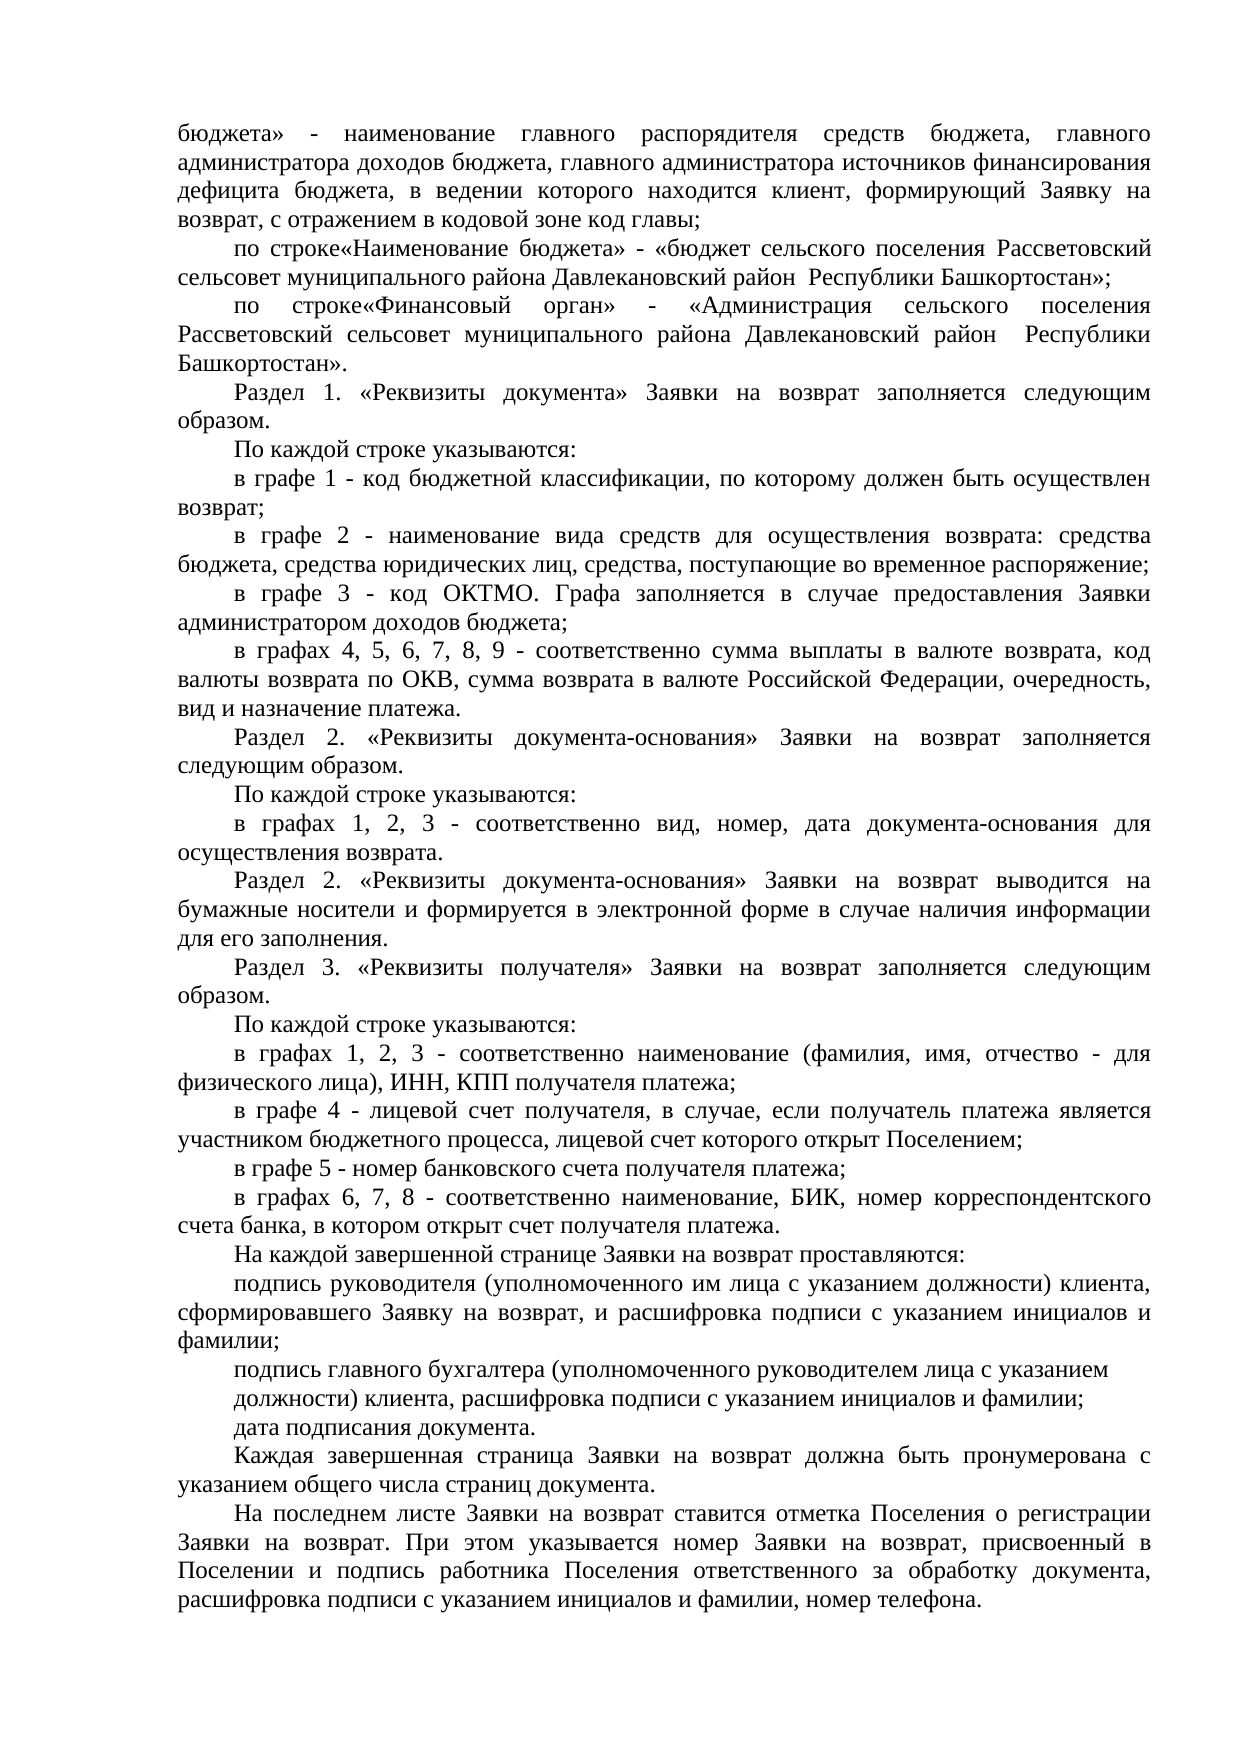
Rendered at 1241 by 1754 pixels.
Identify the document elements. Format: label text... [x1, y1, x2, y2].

text Раздел 2. «Реквизиты документа-основания» Заявки на возврат выводится на бумажные носители и формируется в электронной форме в случае наличия информации для его заполнения. [177, 866, 1152, 952]
text в графе 3 - код ОКТМО. Графа заполняется в случае предоставления Заявки администратором доходов бюджета; [177, 578, 1152, 636]
text в графе 4 - лицевой счет получателя, в случае, если получатель платежа является участником бюджетного процесса, лицевой счет которого открыт Поселением; [177, 1096, 1152, 1153]
text в графе 1 - код бюджетной классификации, по которому должен быть осуществлен возврат; [177, 463, 1152, 521]
text подпись главного бухгалтера (уполномоченного руководителем лица с указанием [177, 1354, 1152, 1383]
text дата подписания документа. [177, 1412, 1152, 1441]
text должности) клиента, расшифровка подписи с указанием инициалов и фамилии; [177, 1383, 1152, 1412]
text в графах 4, 5, 6, 7, 8, 9 - соответственно сумма выплаты в валюте возврата, код валюты возврата по ОКВ, сумма возврата в валюте Российской Федерации, очередность, вид и назначение платежа. [177, 636, 1152, 722]
text По каждой строке указываются: [177, 1009, 1152, 1038]
text в графах 1, 2, 3 - соответственно наименование (фамилия, имя, отчество - для физического лица), ИНН, КПП получателя платежа; [177, 1038, 1152, 1096]
text На последнем листе Заявки на возврат ставится отметка Поселения о регистрации Заявки на возврат. При этом указывается номер Заявки на возврат, присвоенный в Поселении и подпись работника Поселения ответственного за обработку документа, расшифровка подписи с указанием инициалов и фамилии, номер телефона. [177, 1498, 1152, 1613]
text Раздел 1. «Реквизиты документа» Заявки на возврат заполняется следующим образом. [177, 377, 1152, 434]
text по строке«Финансовый орган» - «Администрация сельского поселения Рассветовский сельсовет муниципального района Давлекановский район Республики Башкортостан». [177, 291, 1152, 377]
text подпись руководителя (уполномоченного им лица с указанием должности) клиента, сформировавшего Заявку на возврат, и расшифровка подписи с указанием инициалов и фамилии; [177, 1268, 1152, 1354]
text по строке«Наименование бюджета» - «бюджет сельского поселения Рассветовский сельсовет муниципального района Давлекановский район Республики Башкортостан»; [177, 233, 1152, 291]
text в графах 1, 2, 3 - соответственно вид, номер, дата документа-основания для осуществления возврата. [177, 808, 1152, 866]
text На каждой завершенной странице Заявки на возврат проставляются: [177, 1239, 1152, 1268]
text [177, 118, 1152, 233]
text в графе 5 - номер банковского счета получателя платежа; [177, 1153, 1152, 1182]
text По каждой строке указываются: [177, 779, 1152, 808]
text По каждой строке указываются: [177, 434, 1152, 463]
text Раздел 2. «Реквизиты документа-основания» Заявки на возврат заполняется следующим образом. [177, 722, 1152, 779]
text Раздел 3. «Реквизиты получателя» Заявки на возврат заполняется следующим образом. [177, 952, 1152, 1009]
text в графах 6, 7, 8 - соответственно наименование, БИК, номер корреспондентского счета банка, в котором открыт счет получателя платежа. [177, 1182, 1152, 1239]
text Каждая завершенная страница Заявки на возврат должна быть пронумерована с указанием общего числа страниц документа. [177, 1441, 1152, 1498]
text в графе 2 - наименование вида средств для осуществления возврата: средства бюджета, средства юридических лиц, средства, поступающие во временное распоряжение; [177, 521, 1152, 578]
